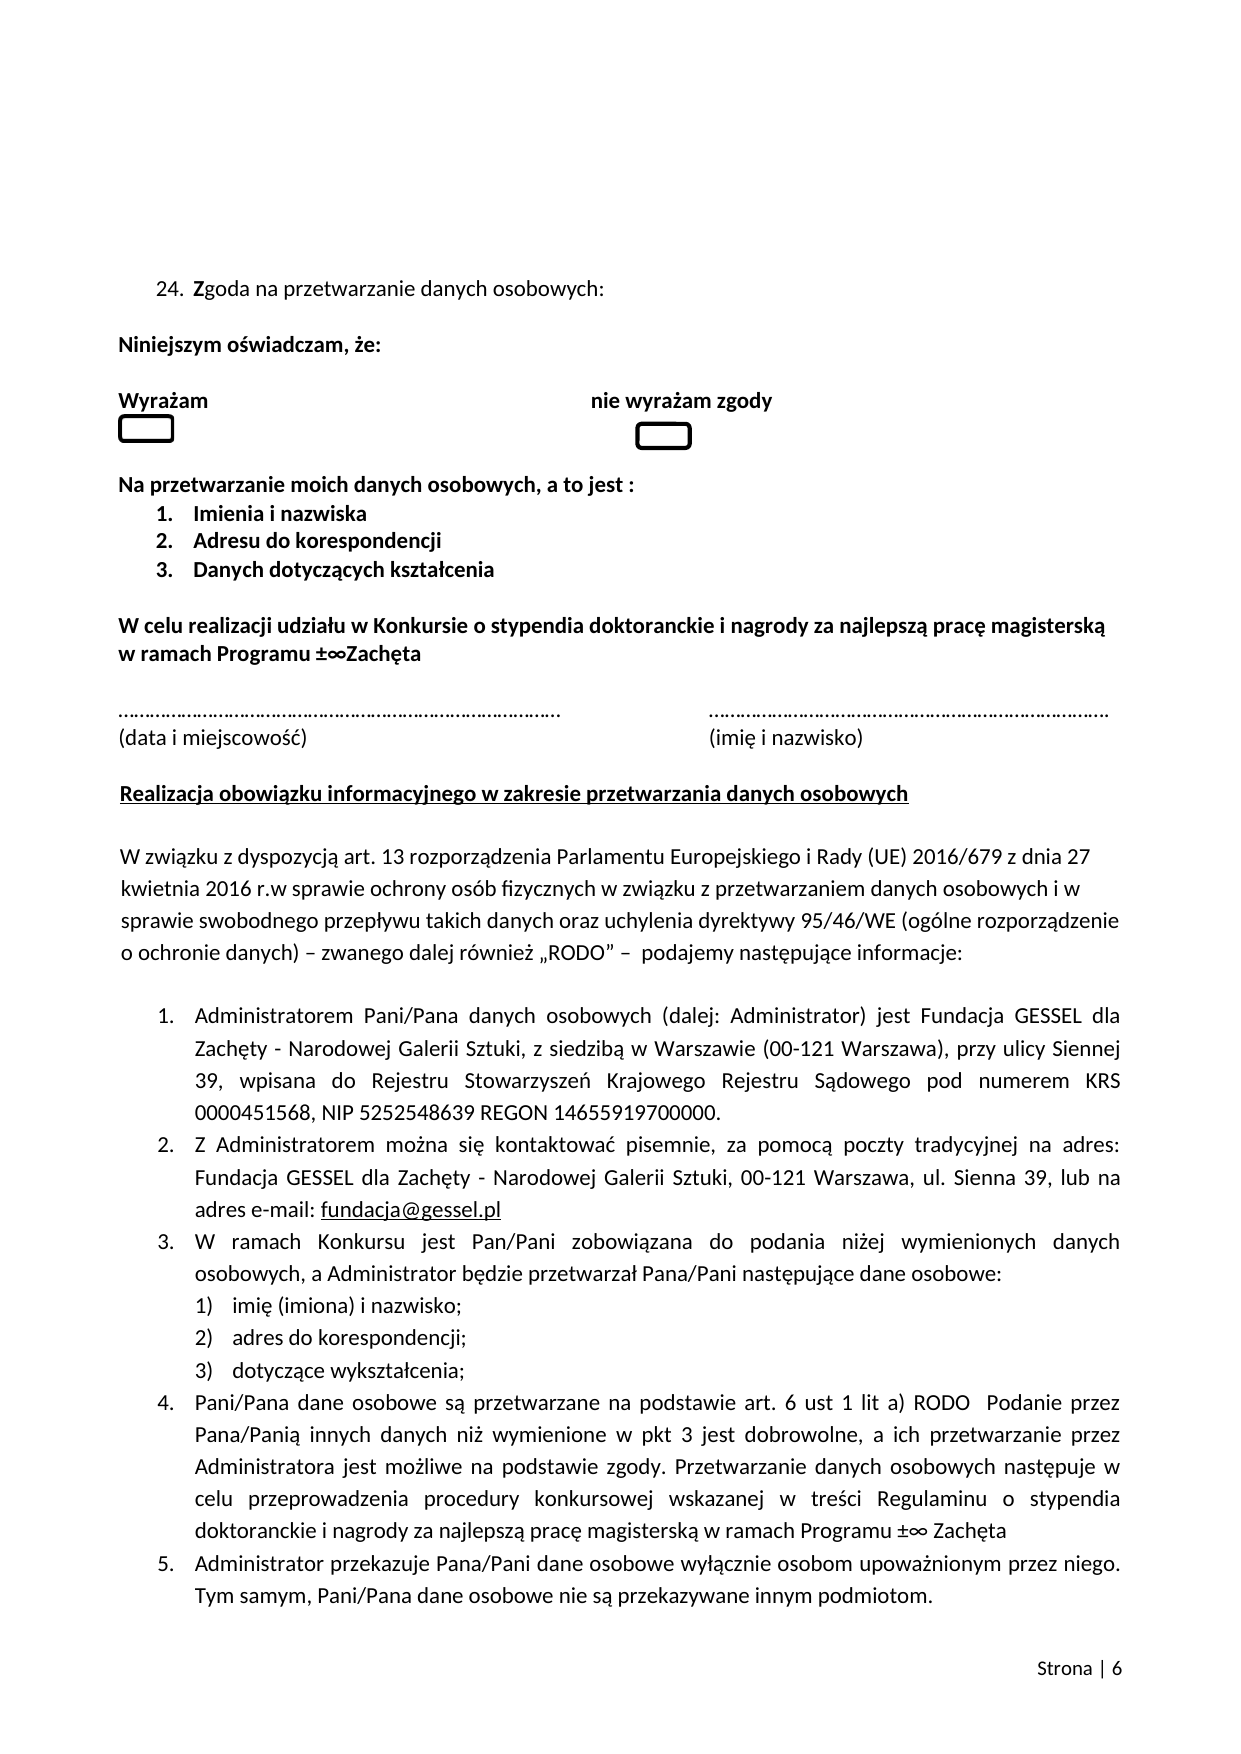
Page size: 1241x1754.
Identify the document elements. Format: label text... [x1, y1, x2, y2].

text Na przetwarzanie moich danych osobowych, a to jest : [118, 471, 1122, 499]
list Adresu do korespondencji [156, 527, 1122, 555]
text Wyrażam nie wyrażam zgody [118, 387, 1122, 414]
picture [118, 414, 175, 443]
list dotyczące wykształcenia; [194, 1356, 1122, 1384]
text Niniejszym oświadczam, że: [118, 331, 1122, 358]
list Imienia i nazwiska [156, 499, 1122, 527]
list Administrator przekazuje Pana/Pani dane osobowe wyłącznie osobom upoważnionym przez niego. Tym samym, Pani/Pana dane osobowe nie są przekazywane innym podmiotom. [157, 1549, 1122, 1609]
text ………………………………………………………………………… …………………………………………………………………. [118, 695, 1122, 723]
list Z Administratorem można się kontaktować pisemnie, za pomocą poczty tradycyjnej na adres: Fundacja GESSEL dla Zachęty - Narodowej Galerii Sztuki, 00-121 Warszawa, ul. Sienna 39, lub na adres e-mail: fundacja@gessel.pl [157, 1130, 1122, 1223]
list Danych dotyczących kształcenia [156, 555, 1122, 583]
list adres do korespondencji; [194, 1323, 1122, 1352]
list imię (imiona) i nazwisko; [194, 1291, 1122, 1319]
list Pani/Pana dane osobowe są przetwarzane na podstawie art. 6 ust 1 lit a) RODO Podanie przez Pana/Panią innych danych niż wymienione w pkt 3 jest dobrowolne, a ich przetwarzanie przez Administratora jest możliwe na podstawie zgody. Przetwarzanie danych osobowych następuje w celu przeprowadzenia procedury konkursowej wskazanej w treści Regulaminu o stypendia doktoranckie i nagrody za najlepszą pracę magisterską w ramach Programu ±∞ Zachęta [157, 1388, 1122, 1545]
text W związku z dyspozycją art. 13 rozporządzenia Parlamentu Europejskiego i Rady (UE) 2016/679 z dnia 27 kwietnia 2016 r.w sprawie ochrony osób fizycznych w związku z przetwarzaniem danych osobowych i w sprawie swobodnego przepływu takich danych oraz uchylenia dyrektywy 95/46/WE (ogólne rozporządzenie o ochronie danych) – zwanego dalej również „RODO” – podajemy następujące informacje: [119, 842, 1122, 967]
text Realizacja obowiązku informacyjnego w zakresie przetwarzania danych osobowych [119, 779, 1122, 807]
text w ramach Programu ±∞Zachęta [118, 639, 1122, 667]
text (data i miejscowość) (imię i nazwisko) [118, 723, 1122, 751]
list Zgoda na przetwarzanie danych osobowych: [156, 274, 1122, 302]
list Administratorem Pani/Pana danych osobowych (dalej: Administrator) jest Fundacja GESSEL dla Zachęty - Narodowej Galerii Sztuki, z siedzibą w Warszawie (00-121 Warszawa), przy ulicy Siennej 39, wpisana do Rejestru Stowarzyszeń Krajowego Rejestru Sądowego pod numerem KRS 0000451568, NIP 5252548639 REGON 14655919700000. [157, 1002, 1122, 1126]
list W ramach Konkursu jest Pan/Pani zobowiązana do podania niżej wymienionych danych osobowych, a Administrator będzie przetwarzał Pana/Pani następujące dane osobowe: [157, 1227, 1122, 1287]
text W celu realizacji udziału w Konkursie o stypendia doktoranckie i nagrody za najlepszą pracę magisterską [118, 611, 1122, 639]
